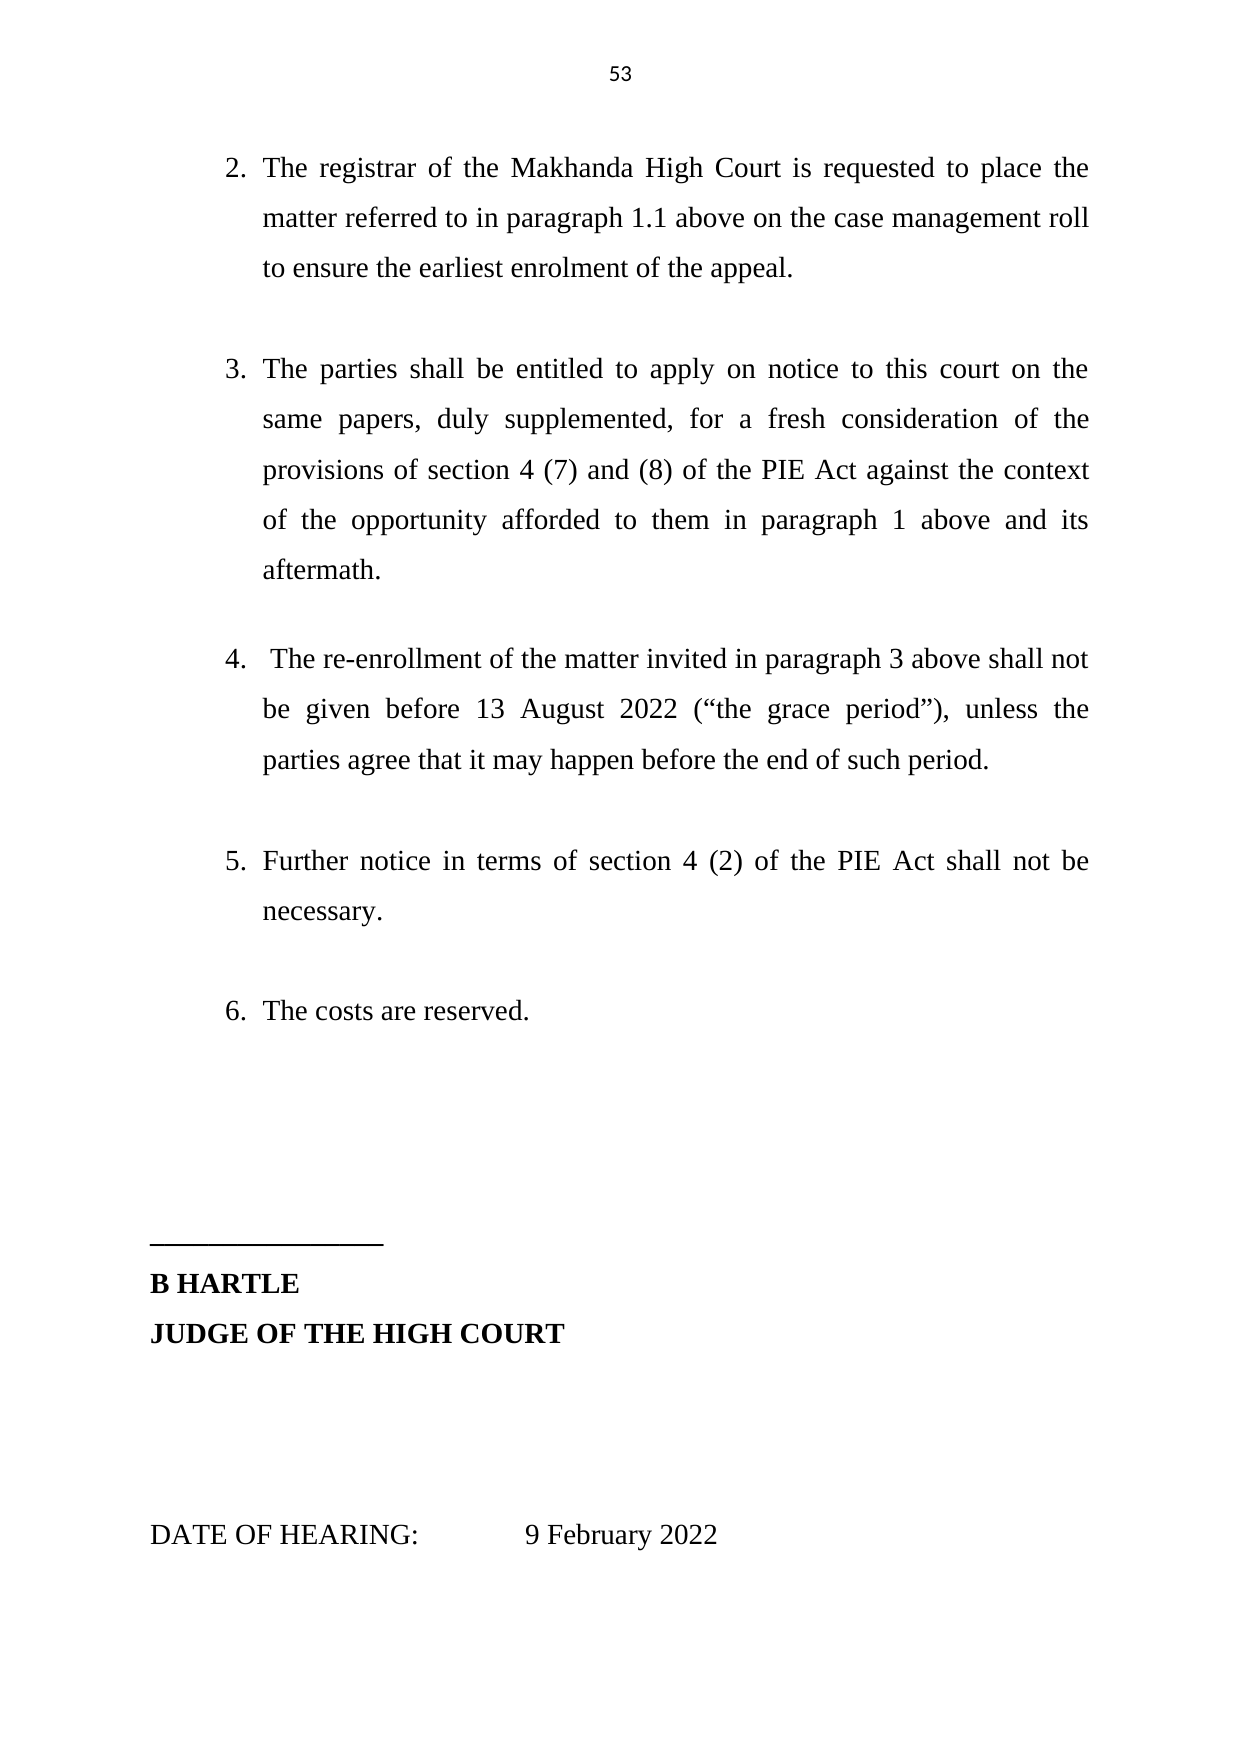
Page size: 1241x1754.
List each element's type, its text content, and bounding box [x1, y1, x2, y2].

text ________________ [150, 1216, 1090, 1249]
list The parties shall be entitled to apply on notice to this court on the same papers, duly supplemented, for a fresh consideration of the provisions of section 4 (7) and (8) of the PIE Act against the context of the opportunity afforded to them in paragraph 1 above and its aftermath. [225, 351, 1090, 586]
list Further notice in terms of section 4 (2) of the PIE Act shall not be necessary. [225, 843, 1090, 926]
text B HARTLE [150, 1266, 1090, 1299]
text DATE OF HEARING: 9 February 2022 [150, 1517, 1090, 1551]
list The registrar of the Makhanda High Court is requested to place the matter referred to in paragraph 1.1 above on the case management roll to ensure the earliest enrolment of the appeal. [225, 150, 1090, 284]
list The costs are reserved. [225, 993, 1090, 1027]
list The re-enrollment of the matter invited in paragraph 3 above shall not be given before 13 August 2022 (“the grace period”), unless the parties agree that it may happen before the end of such period. [225, 641, 1090, 776]
text JUDGE OF THE HIGH COURT [150, 1316, 1090, 1350]
